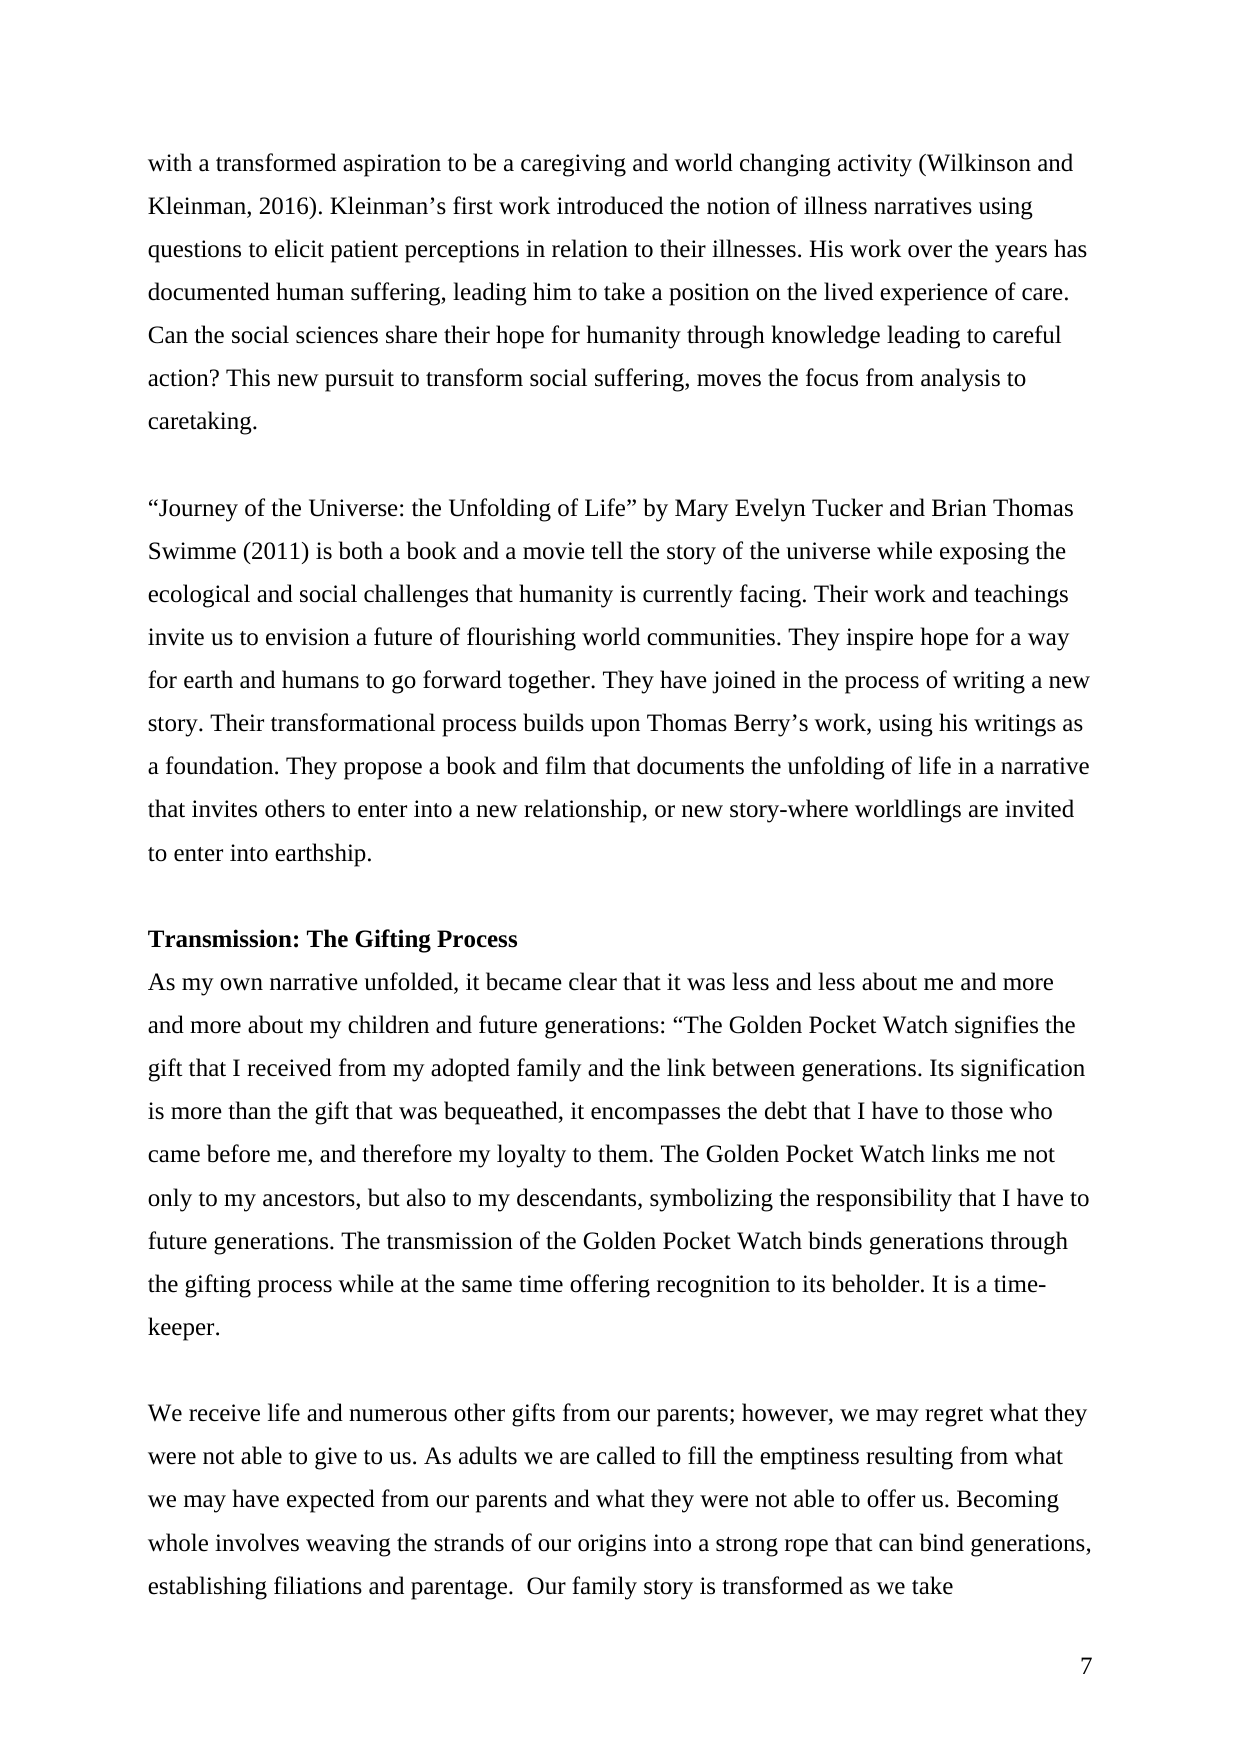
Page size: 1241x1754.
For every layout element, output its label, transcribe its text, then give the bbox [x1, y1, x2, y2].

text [148, 1398, 1092, 1599]
text Transmission: The Gifting Process [148, 924, 1092, 953]
text “Journey of the Universe: the Unfolding of Life” by Mary Evelyn Tucker and Brian Thomas Swimme (2011) is both a book and a movie tell the story of the universe while exposing the ecological and social challenges that humanity is currently facing. Their work and teachings invite us to envision a future of flourishing world communities. They inspire hope for a way for earth and humans to go forward together. They have joined in the process of writing a new story. Their transformational process builds upon Thomas Berry’s work, using his writings as a foundation. They propose a book and film that documents the unfolding of life in a narrative that invites others to enter into a new relationship, or new story-where worldlings are invited to enter into earthship. [148, 493, 1092, 866]
text As my own narrative unfolded, it became clear that it was less and less about me and more and more about my children and future generations: “The Golden Pocket Watch signifies the gift that I received from my adopted family and the link between generations. Its signification is more than the gift that was bequeathed, it encompasses the debt that I have to those who came before me, and therefore my loyalty to them. The Golden Pocket Watch links me not only to my ancestors, but also to my descendants, symbolizing the responsibility that I have to future generations. The transmission of the Golden Pocket Watch binds generations through the gifting process while at the same time offering recognition to its beholder. It is a time-keeper. [148, 967, 1092, 1341]
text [148, 148, 1092, 435]
